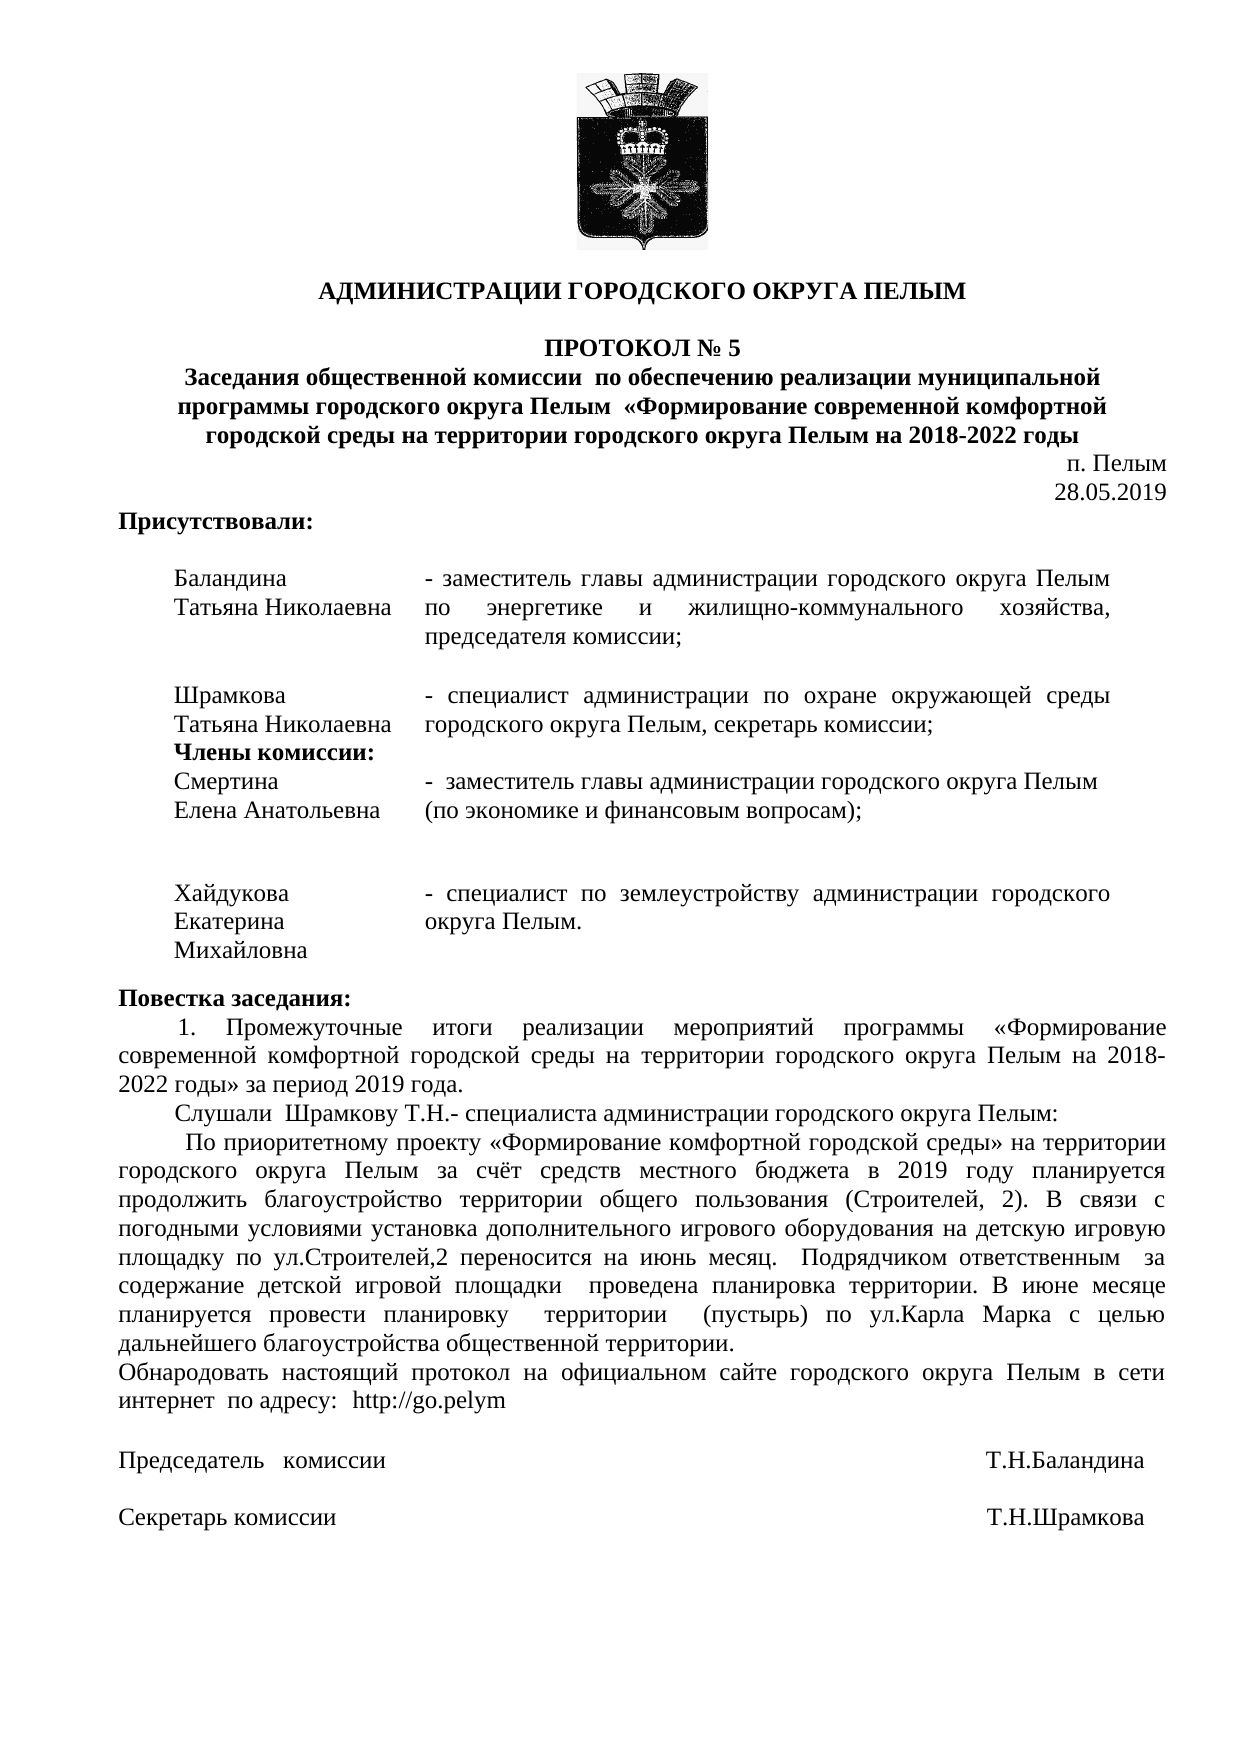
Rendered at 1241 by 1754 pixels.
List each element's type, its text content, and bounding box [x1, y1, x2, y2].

text Обнародовать настоящий протокол на официальном сайте городского округа Пелым в сети интернет по адресу: http://go.pelym [118, 1357, 1167, 1416]
text По приоритетному проекту «Формирование комфортной городской среды» на территории городского округа Пелым за счёт средств местного бюджета в 2019 году планируется продолжить благоустройство территории общего пользования (Строителей, 2). В связи с погодными условиями установка дополнительного игрового оборудования на детскую игровую площадку по ул.Строителей,2 переносится на июнь месяц. Подрядчиком ответственным за содержание детской игровой площадки проведена планировка территории. В июне месяце планируется провести планировку территории (пустырь) по ул.Карла Марка с целью дальнейшего благоустройства общественной территории. [118, 1127, 1167, 1357]
table_cell Шрамкова Татьяна Николаевна [163, 680, 413, 737]
table_cell Хайдукова Екатерина Михайловна [163, 878, 413, 983]
picture [576, 73, 709, 250]
text АДМИНИСТРАЦИИ ГОРОДСКОГО ОКРУГА ПЕЛЫМ [118, 276, 1167, 305]
text ПРОТОКОЛ № 5 [118, 333, 1167, 362]
text 1. Промежуточные итоги реализации мероприятий программы «Формирование современной комфортной городской среды на территории городского округа Пелым на 2018-2022 годы» за период 2019 года. [118, 1012, 1167, 1098]
table_header Баландина Татьяна Николаевна [163, 564, 413, 680]
table_cell - специалист администрации по охране окружающей среды городского округа Пелым, секретарь комиссии; [413, 680, 1122, 737]
text п. Пелым [118, 448, 1167, 477]
text Повестка заседания: [118, 983, 1167, 1012]
table_cell Смертина Елена Анатольевна [163, 766, 413, 878]
text Председатель комиссии Т.Н.Баландина [118, 1445, 1167, 1474]
table_header - заместитель главы администрации городского округа Пелым по энергетике и жилищно-коммунального хозяйства, председателя комиссии; [413, 564, 1122, 680]
text 28.05.2019 [118, 477, 1167, 506]
text Заседания общественной комиссии по обеспечению реализации муниципальной программы городского округа Пелым «Формирование современной комфортной городской среды на территории городского округа Пелым на 2018-2022 годы [118, 362, 1167, 448]
table_cell - заместитель главы администрации городского округа Пелым (по экономике и финансовым вопросам); [413, 766, 1122, 878]
text Секретарь комиссии Т.Н.Шрамкова [118, 1502, 1167, 1531]
text Слушали Шрамкову Т.Н.- специалиста администрации городского округа Пелым: [118, 1098, 1167, 1127]
table_cell - специалист по землеустройству администрации городского округа Пелым. [413, 878, 1122, 983]
text Присутствовали: [118, 506, 1167, 535]
table_cell Члены комиссии: [163, 738, 1122, 766]
